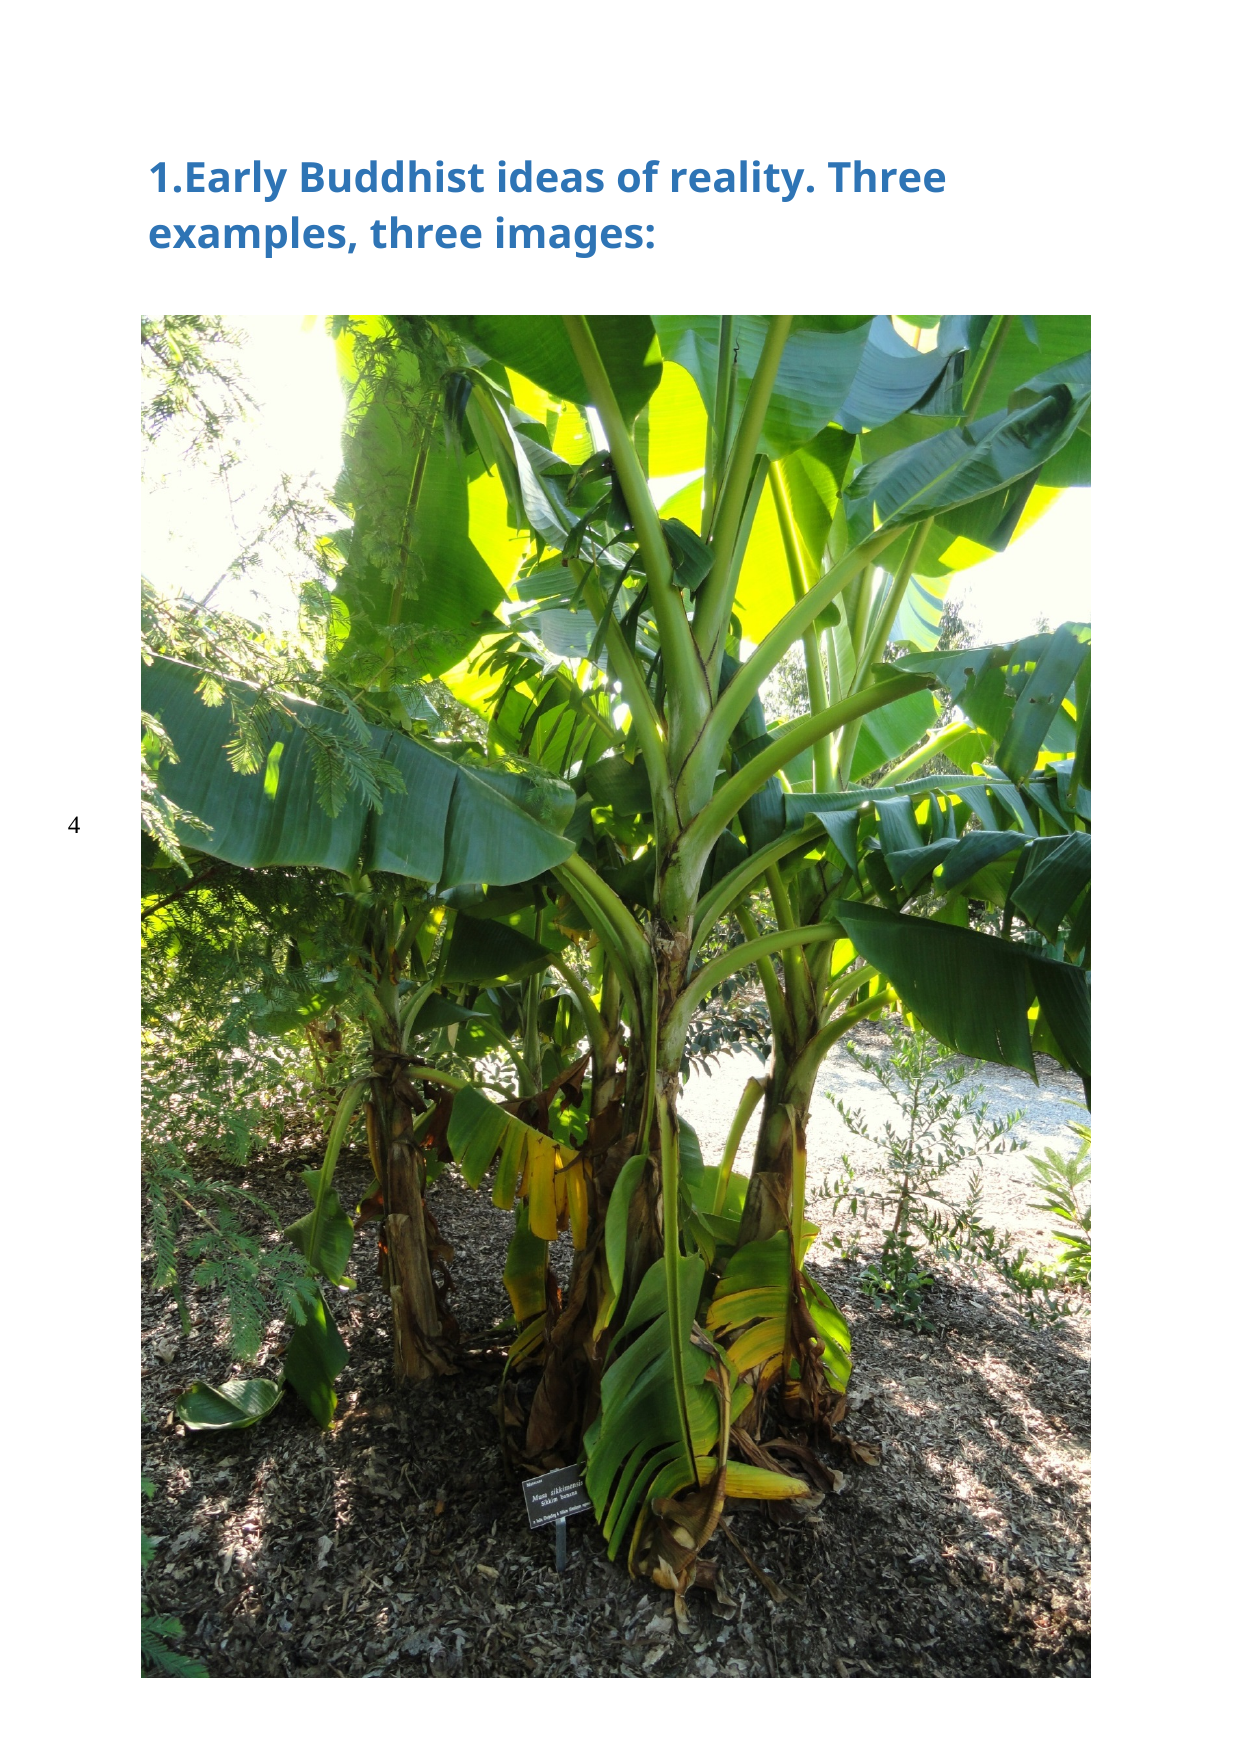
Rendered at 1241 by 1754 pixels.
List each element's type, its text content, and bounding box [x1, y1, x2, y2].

text 1.Early Buddhist ideas of reality. Three examples, three images: [148, 148, 1093, 261]
picture [141, 315, 1091, 1678]
